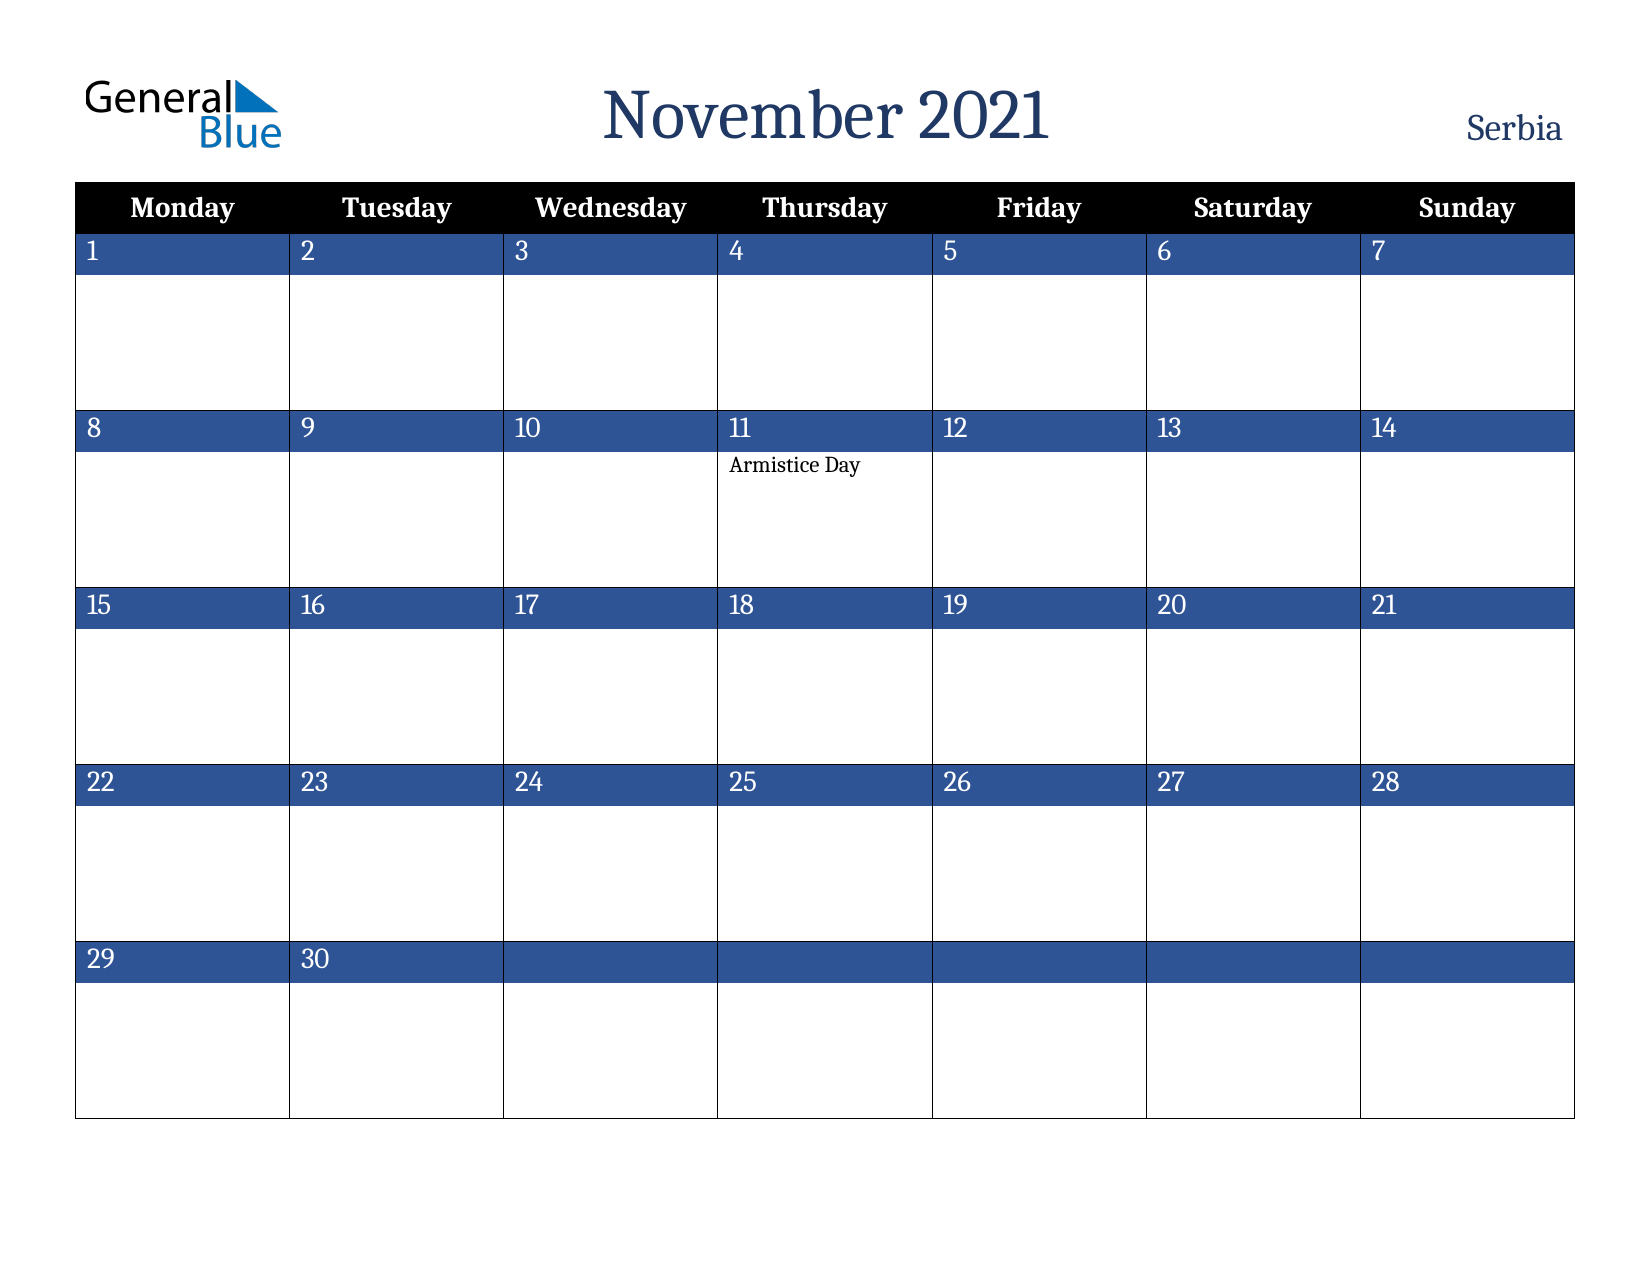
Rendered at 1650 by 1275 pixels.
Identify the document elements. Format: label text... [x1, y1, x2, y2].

table_cell [504, 983, 717, 1118]
table_cell [718, 629, 932, 764]
table_cell 13 [1147, 411, 1360, 452]
table_cell Sunday [1361, 183, 1574, 233]
table_cell 22 [76, 765, 289, 806]
table_cell [76, 806, 289, 941]
table_cell 19 [933, 588, 1146, 629]
table_cell [718, 806, 932, 941]
table_cell [76, 983, 289, 1118]
table_cell [718, 983, 932, 1118]
table_cell 6 [1147, 234, 1360, 275]
table_cell 20 [1147, 588, 1360, 629]
table_cell [504, 942, 717, 983]
table_cell 18 [718, 588, 932, 629]
table_cell [933, 629, 1146, 764]
table_cell 10 [504, 411, 717, 452]
table_cell Friday [933, 183, 1146, 233]
table_cell 28 [1361, 765, 1574, 806]
table_cell [76, 452, 289, 587]
table_cell 15 [76, 588, 289, 629]
table_cell [504, 275, 717, 410]
table_cell 24 [504, 765, 717, 806]
table_cell [290, 629, 503, 764]
table_cell 1 [76, 234, 289, 275]
table_cell Wednesday [504, 183, 717, 233]
table_cell [1147, 806, 1360, 941]
table_cell 23 [290, 765, 503, 806]
table_cell 17 [504, 588, 717, 629]
table_cell [1147, 629, 1360, 764]
table_cell [933, 983, 1146, 1118]
table_cell 21 [1361, 588, 1574, 629]
table_cell [504, 452, 717, 587]
table_cell [1147, 452, 1360, 587]
table_cell 3 [504, 234, 717, 275]
table_cell 27 [1147, 765, 1360, 806]
table_cell [504, 629, 717, 764]
table_cell [933, 275, 1146, 410]
table_cell [290, 452, 503, 587]
table_cell Monday [76, 183, 289, 233]
table_cell 16 [290, 588, 503, 629]
table_cell [76, 275, 289, 410]
table_header [76, 75, 503, 182]
table_cell Thursday [718, 183, 932, 233]
table_cell 12 [933, 411, 1146, 452]
table_cell [1361, 942, 1574, 983]
table_cell 7 [1361, 234, 1574, 275]
table_cell 26 [933, 765, 1146, 806]
table_cell [1147, 942, 1360, 983]
table_cell [718, 942, 932, 983]
table_cell 14 [1361, 411, 1574, 452]
table_cell 9 [290, 411, 503, 452]
table_cell [1361, 806, 1574, 941]
table_cell 25 [718, 765, 932, 806]
table_cell [1147, 983, 1360, 1118]
table_cell [933, 806, 1146, 941]
table_cell [933, 452, 1146, 587]
table_cell 2 [290, 234, 503, 275]
table_cell [1361, 629, 1574, 764]
table_cell [290, 983, 503, 1118]
table_header Serbia [1146, 75, 1574, 182]
table_header November 2021 [504, 75, 1146, 182]
table_cell [1361, 275, 1574, 410]
table_cell [290, 806, 503, 941]
table_cell [933, 942, 1146, 983]
table_cell [1361, 983, 1574, 1118]
table_cell [1361, 452, 1574, 587]
table_cell Saturday [1147, 183, 1360, 233]
table_cell [504, 806, 717, 941]
table_cell [290, 275, 503, 410]
table_cell 4 [718, 234, 932, 275]
table_cell 29 [76, 942, 289, 983]
table_cell [76, 629, 289, 764]
picture [86, 80, 281, 148]
table_cell 30 [290, 942, 503, 983]
table_cell [718, 275, 932, 410]
table_cell 8 [76, 411, 289, 452]
table_cell Armistice Day [718, 452, 932, 587]
table_cell [1147, 275, 1360, 410]
table_cell Tuesday [290, 183, 503, 233]
table_cell 5 [933, 234, 1146, 275]
table_cell 11 [718, 411, 932, 452]
